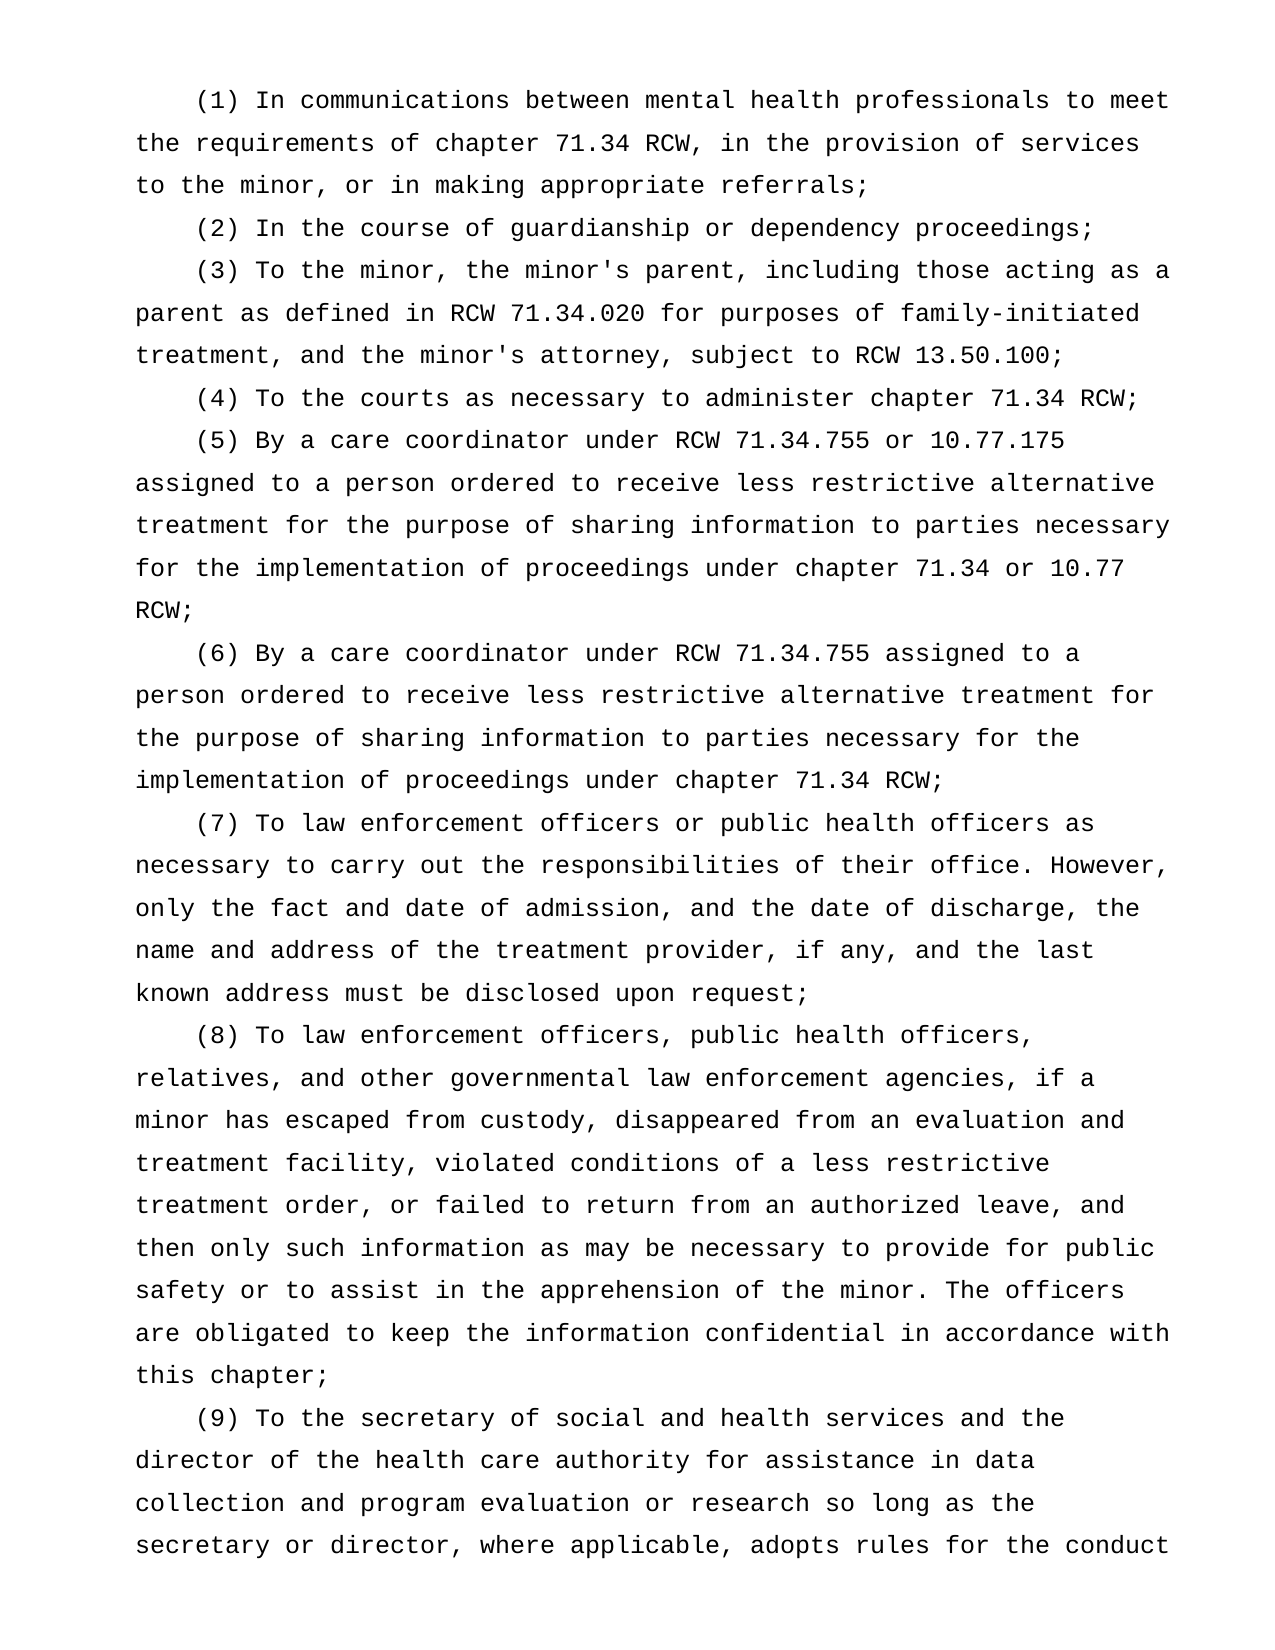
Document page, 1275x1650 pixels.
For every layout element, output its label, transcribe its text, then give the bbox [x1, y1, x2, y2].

text (5) By a care coordinator under RCW 71.34.755 or 10.77.175 assigned to a person ordered to receive less restrictive alternative treatment for the purpose of sharing information to parties necessary for the implementation of proceedings under chapter 71.34 or 10.77 RCW; [135, 415, 1170, 627]
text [135, 1392, 1170, 1562]
text (6) By a care coordinator under RCW 71.34.755 assigned to a person ordered to receive less restrictive alternative treatment for the purpose of sharing information to parties necessary for the implementation of proceedings under chapter 71.34 RCW; [135, 627, 1170, 797]
text (4) To the courts as necessary to administer chapter 71.34 RCW; [135, 372, 1170, 415]
text (2) In the course of guardianship or dependency proceedings; [135, 202, 1170, 245]
text (1) In communications between mental health professionals to meet the requirements of chapter 71.34 RCW, in the provision of services to the minor, or in making appropriate referrals; [135, 75, 1170, 202]
text (8) To law enforcement officers, public health officers, relatives, and other governmental law enforcement agencies, if a minor has escaped from custody, disappeared from an evaluation and treatment facility, violated conditions of a less restrictive treatment order, or failed to return from an authorized leave, and then only such information as may be necessary to provide for public safety or to assist in the apprehension of the minor. The officers are obligated to keep the information confidential in accordance with this chapter; [135, 1010, 1170, 1392]
text (7) To law enforcement officers or public health officers as necessary to carry out the responsibilities of their office. However, only the fact and date of admission, and the date of discharge, the name and address of the treatment provider, if any, and the last known address must be disclosed upon request; [135, 797, 1170, 1010]
text (3) To the minor, the minor's parent, including those acting as a parent as defined in RCW 71.34.020 for purposes of family-initiated treatment, and the minor's attorney, subject to RCW 13.50.100; [135, 245, 1170, 372]
